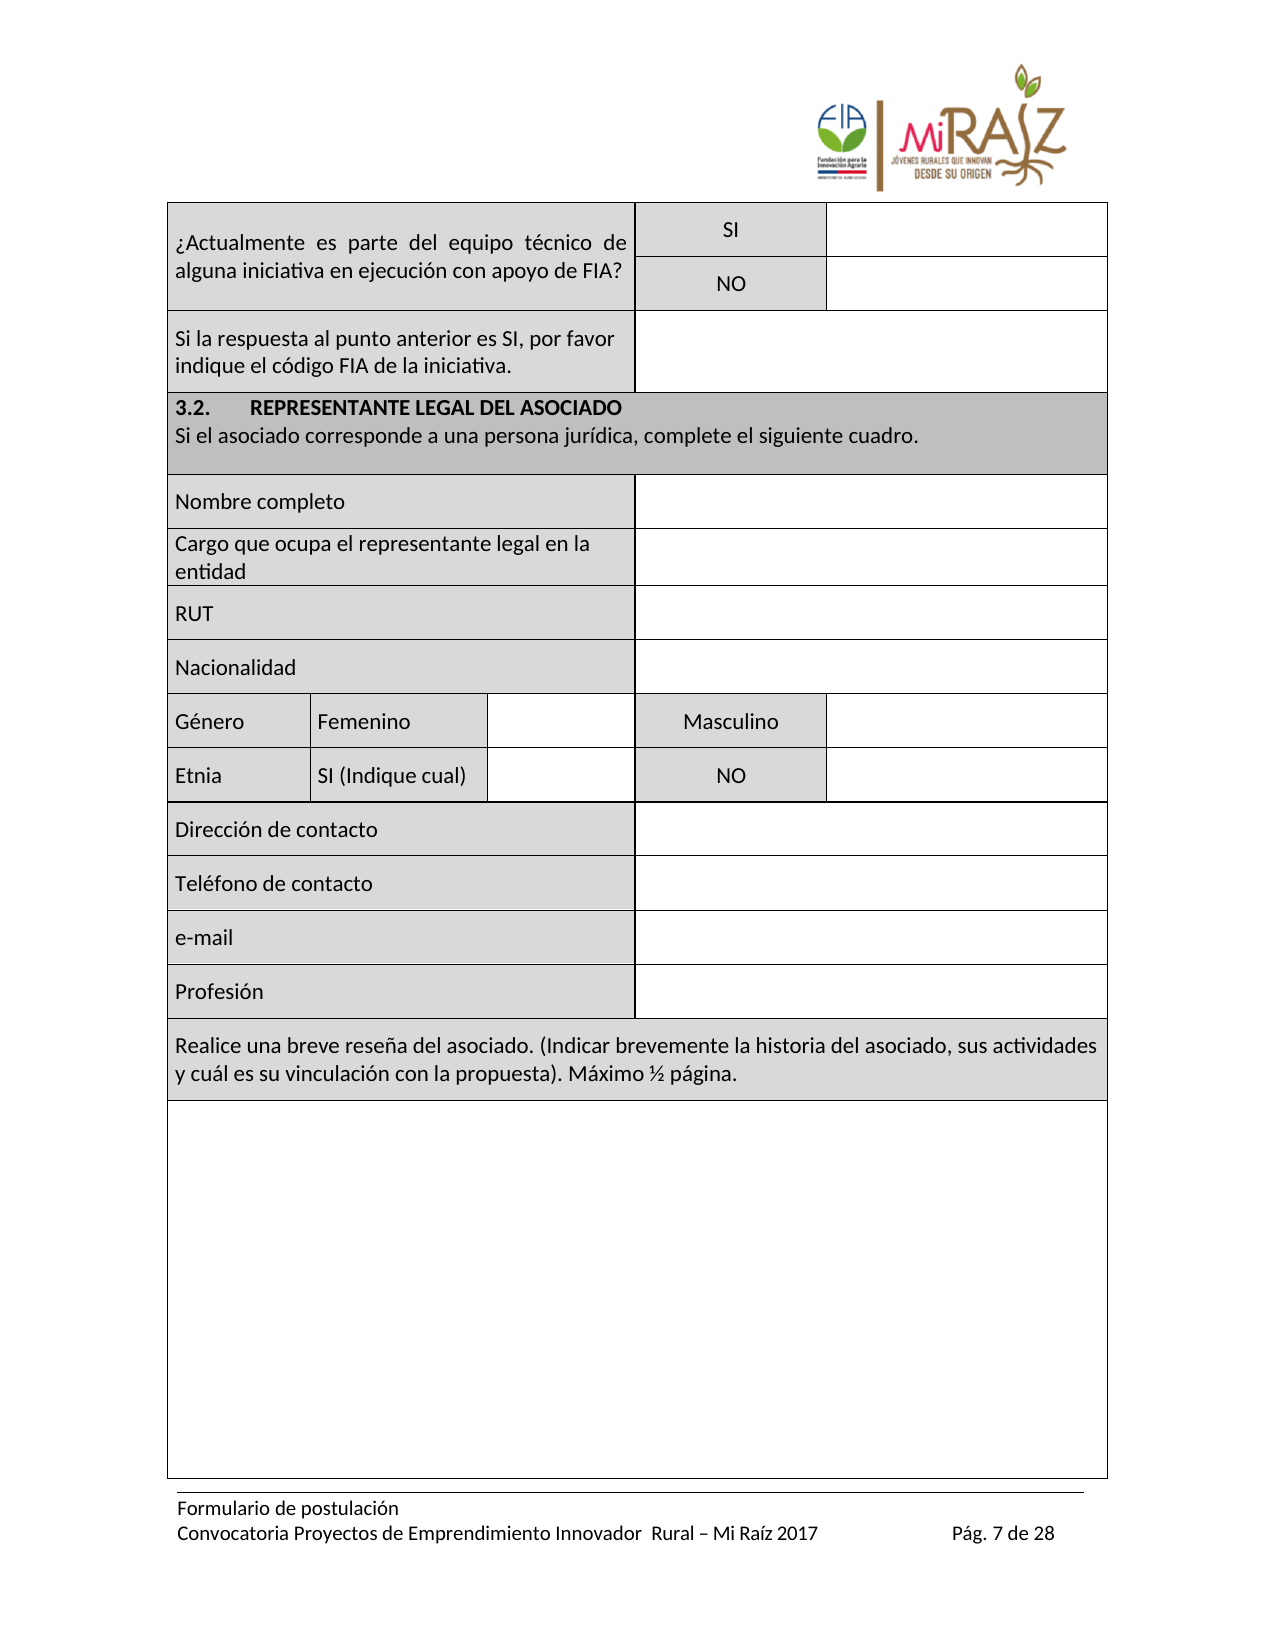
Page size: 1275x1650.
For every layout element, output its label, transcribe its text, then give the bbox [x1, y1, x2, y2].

table_cell Nombre completo [168, 475, 634, 528]
table_cell [827, 203, 1107, 256]
table_cell ¿Actualmente es parte del equipo técnico de alguna iniciativa en ejecución con apoyo de FIA? [168, 203, 634, 310]
table_cell e-mail [168, 911, 634, 963]
table_cell [636, 911, 1107, 963]
table_cell NO [636, 257, 826, 310]
table_cell [488, 694, 634, 747]
table_cell [827, 694, 1107, 747]
table_cell Si la respuesta al punto anterior es SI, por favor indique el código FIA de la iniciativa. [168, 311, 634, 392]
picture [788, 59, 1098, 202]
table_cell [168, 1101, 1107, 1478]
table_cell Cargo que ocupa el representante legal en la entidad [168, 529, 634, 585]
table_cell [636, 311, 1107, 392]
table_cell Masculino [636, 694, 826, 747]
table_cell Etnia [168, 748, 310, 801]
table_cell [827, 257, 1107, 310]
table_cell [488, 748, 634, 801]
table_cell Dirección de contacto [168, 803, 634, 855]
table_cell Femenino [311, 694, 487, 747]
table_cell Realice una breve reseña del asociado. (Indicar brevemente la historia del asociado, sus actividades y cuál es su vinculación con la propuesta). Máximo ½ página. [168, 1019, 1107, 1100]
table_cell Teléfono de contacto [168, 856, 634, 909]
table_cell Género [168, 694, 310, 747]
table_cell [827, 748, 1107, 801]
table_cell [636, 586, 1107, 639]
table_cell [636, 803, 1107, 855]
table_cell [636, 640, 1107, 693]
table_cell Profesión [168, 965, 634, 1018]
table_cell NO [636, 748, 826, 801]
table_cell SI [636, 203, 826, 256]
table_cell [636, 529, 1107, 585]
table_cell [636, 965, 1107, 1018]
table_cell SI (Indique cual) [311, 748, 487, 801]
table_cell Nacionalidad [168, 640, 634, 693]
table_cell REPRESENTANTE LEGAL DEL ASOCIADO Si el asociado corresponde a una persona jurídica, complete el siguiente cuadro. [168, 393, 1107, 474]
table_cell [636, 475, 1107, 528]
table_cell RUT [168, 586, 634, 639]
table_cell [636, 856, 1107, 909]
